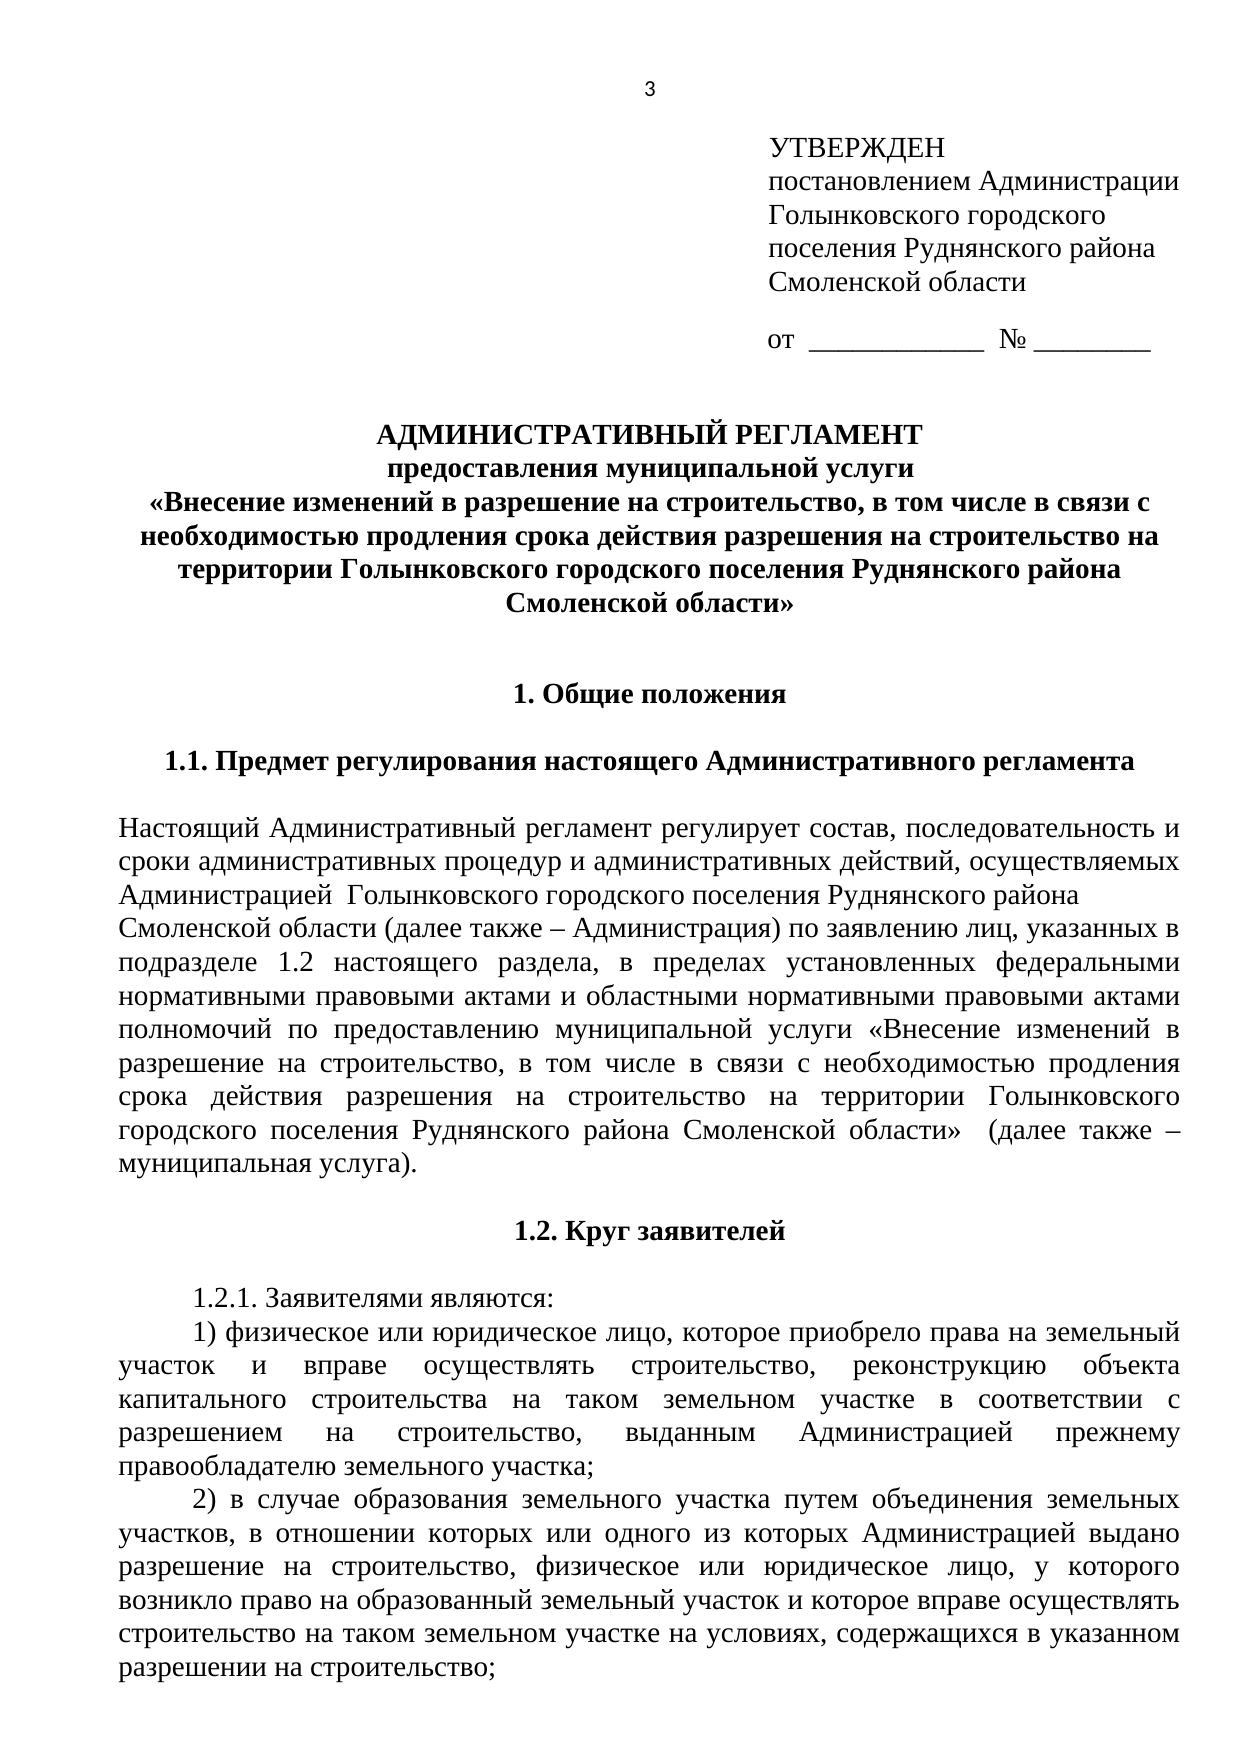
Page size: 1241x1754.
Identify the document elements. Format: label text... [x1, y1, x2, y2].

title АДМИНИСТРАТИВНЫЙ РЕГЛАМЕНТ [118, 417, 1181, 451]
subtitle постановлением Администрации Голынковского городского поселения Руднянского района Смоленской области [768, 163, 1181, 298]
text 1. Общие положения [118, 676, 1181, 710]
text 1) физическое или юридическое лицо, которое приобрело права на земельный участок и вправе осуществлять строительство, реконструкцию объекта капитального строительства на таком земельном участке в соответствии с разрешением на строительство, выданным Администрацией прежнему правообладателю земельного участка; [118, 1314, 1181, 1481]
text 1.2.1. Заявителями являются: [118, 1280, 1181, 1314]
text предоставления муниципальной услуги [118, 451, 1181, 484]
text Настоящий Административный регламент регулирует состав, последовательность и сроки административных процедур и административных действий, осуществляемых Администрацией Голынковского городского поселения Руднянского района [118, 811, 1181, 911]
text Смоленской области (далее также – Администрация) по заявлению лиц, указанных в подразделе 1.2 настоящего раздела, в пределах установленных федеральными нормативными правовыми актами и областными нормативными правовыми актами полномочий по предоставлению муниципальной услуги «Внесение изменений в разрешение на строительство, в том числе в связи с необходимостью продления срока действия разрешения на строительство на территории Голынковского городского поселения Руднянского района Смоленской области» (далее также – муниципальная услуга). [118, 911, 1181, 1179]
text «Внесение изменений в разрешение на строительство, в том числе в связи с [118, 484, 1181, 518]
text 1.2. Круг заявителей [118, 1213, 1181, 1247]
text Смоленской области» [118, 585, 1181, 619]
text от ____________ № ________ [118, 322, 1182, 355]
text необходимостью продления срока действия разрешения на строительство на [118, 518, 1181, 552]
text 1.1. Предмет регулирования настоящего Административного регламента [118, 743, 1181, 777]
text 2) в случае образования земельного участка путем объединения земельных участков, в отношении которых или одного из которых Администрацией выдано разрешение на строительство, физическое или юридическое лицо, у которого возникло право на образованный земельный участок и которое вправе осуществлять строительство на таком земельном участке на условиях, содержащихся в указанном разрешении на строительство; [118, 1481, 1181, 1683]
text территории Голынковского городского поселения Руднянского района [118, 552, 1181, 585]
subtitle УТВЕРЖДЕН [768, 130, 1182, 163]
